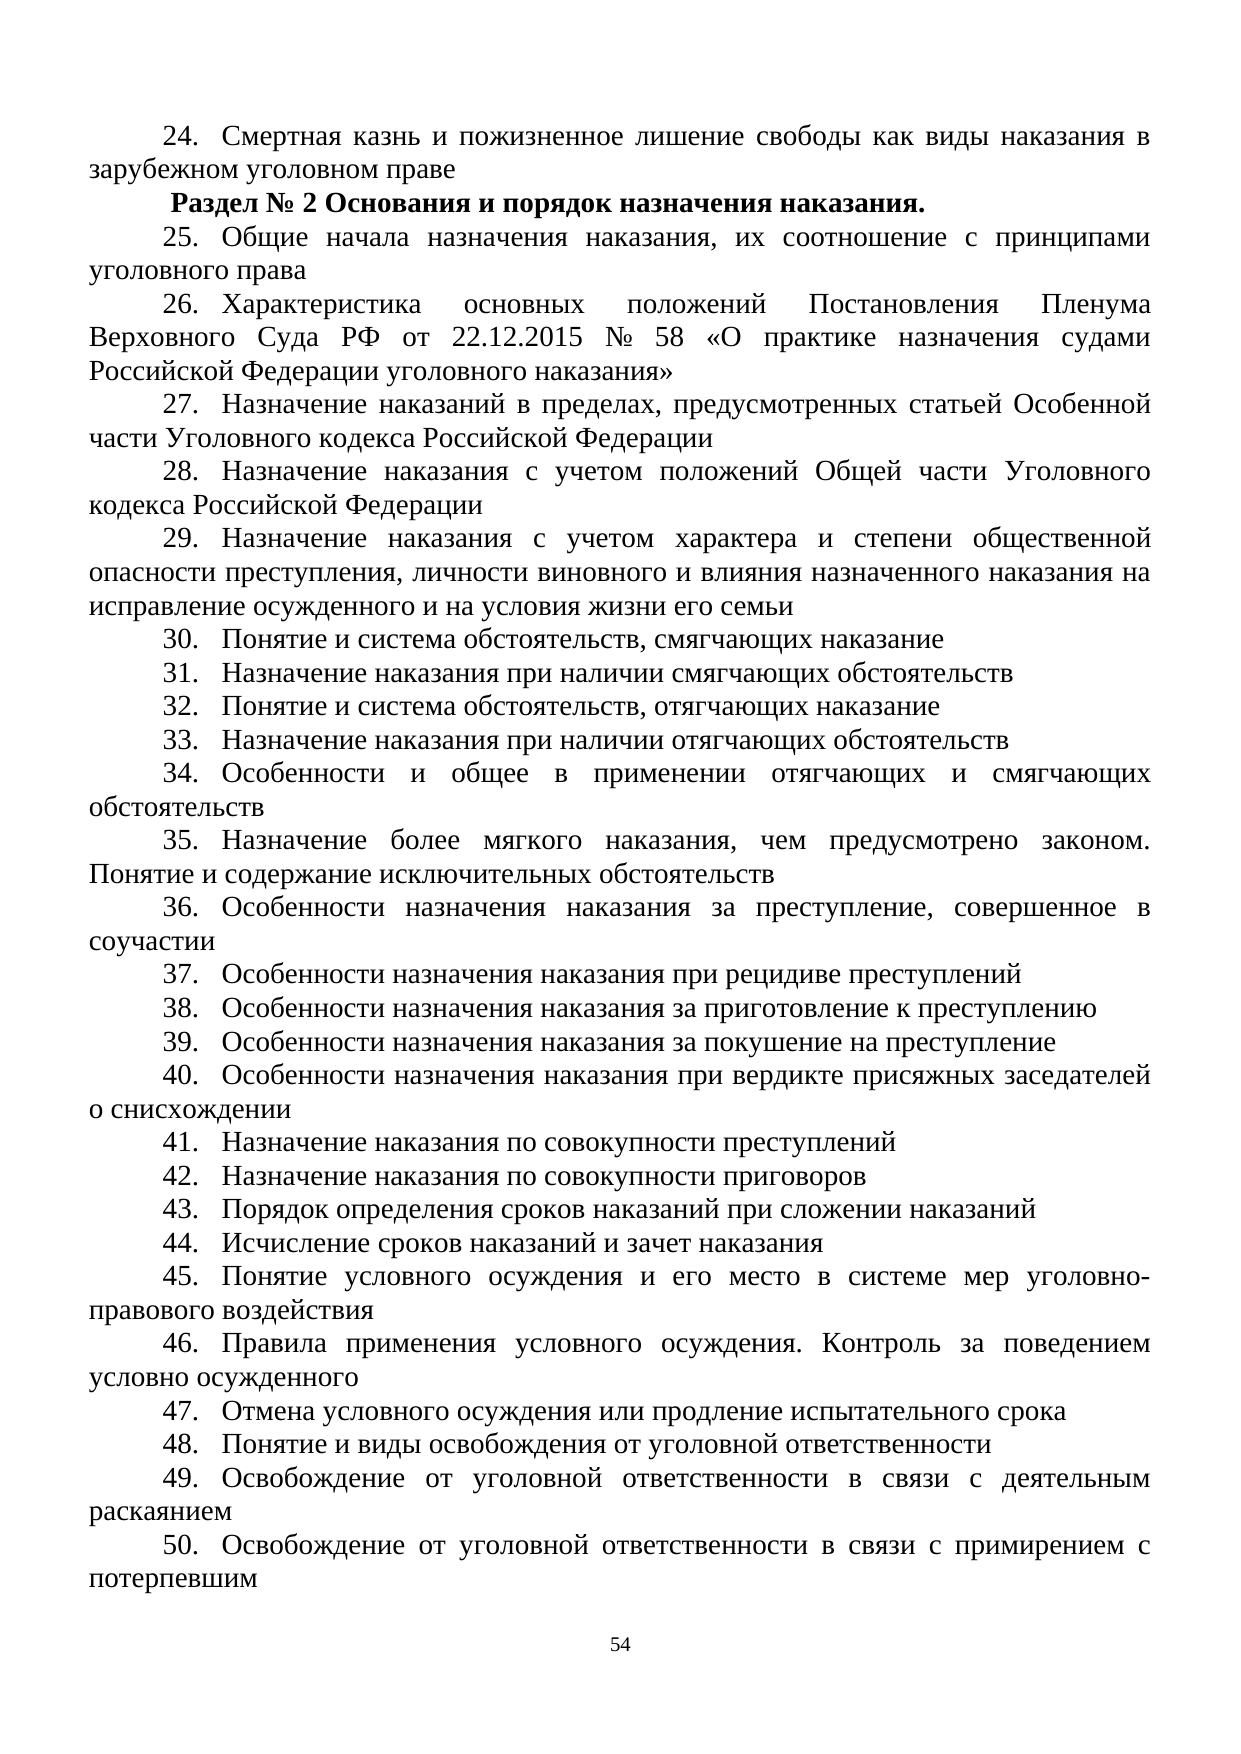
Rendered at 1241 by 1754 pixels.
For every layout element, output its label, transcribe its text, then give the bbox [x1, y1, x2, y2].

list Назначение наказания при наличии отягчающих обстоятельств [88, 722, 1152, 755]
list Раздел № 2 Основания и порядок назначения наказания. [170, 185, 1152, 219]
list Понятие условного осуждения и его место в системе мер уголовно-правового воздействия [88, 1258, 1152, 1326]
list Характеристика основных положений Постановления Пленума Верховного Суда РФ от 22.12.2015 № 58 «О практике назначения судами Российской Федерации уголовного наказания» [88, 286, 1152, 386]
list Назначение наказания с учетом характера и степени общественной опасности преступления, личности виновного и влияния назначенного наказания на исправление осужденного и на условия жизни его семьи [88, 521, 1152, 621]
list Назначение наказания с учетом положений Общей части Уголовного кодекса Российской Федерации [88, 453, 1152, 521]
list Общие начала назначения наказания, их соотношение с принципами уголовного права [88, 219, 1152, 286]
list Особенности назначения наказания за приготовление к преступлению [88, 990, 1152, 1024]
list Назначение наказаний в пределах, предусмотренных статьей Особенной части Уголовного кодекса Российской Федерации [88, 386, 1152, 453]
list Особенности назначения наказания за покушение на преступление [88, 1024, 1152, 1057]
list Понятие и виды освобождения от уголовной ответственности [88, 1426, 1152, 1460]
list Назначение наказания при наличии смягчающих обстоятельств [88, 655, 1152, 688]
list Правила применения условного осуждения. Контроль за поведением условно осужденного [88, 1326, 1152, 1393]
list Освобождение от уголовной ответственности в связи с примирением с потерпевшим [88, 1527, 1152, 1594]
list Особенности и общее в применении отягчающих и смягчающих обстоятельств [88, 755, 1152, 822]
list Особенности назначения наказания при рецидиве преступлений [88, 957, 1152, 990]
list Назначение наказания по совокупности приговоров [88, 1158, 1152, 1191]
list Исчисление сроков наказаний и зачет наказания [88, 1225, 1152, 1258]
list Понятие и система обстоятельств, смягчающих наказание [88, 621, 1152, 655]
list Порядок определения сроков наказаний при сложении наказаний [88, 1191, 1152, 1225]
list Смертная казнь и пожизненное лишение свободы как виды наказания в зарубежном уголовном праве [88, 118, 1152, 185]
list Назначение более мягкого наказания, чем предусмотрено законом. Понятие и содержание исключительных обстоятельств [88, 822, 1152, 889]
list Назначение наказания по совокупности преступлений [88, 1124, 1152, 1158]
list Особенности назначения наказания при вердикте присяжных заседателей о снисхождении [88, 1057, 1152, 1124]
list Освобождение от уголовной ответственности в связи с деятельным раскаянием [88, 1460, 1152, 1527]
list Особенности назначения наказания за преступление, совершенное в соучастии [88, 889, 1152, 957]
list Понятие и система обстоятельств, отягчающих наказание [88, 688, 1152, 722]
list Отмена условного осуждения или продление испытательного срока [88, 1393, 1152, 1426]
